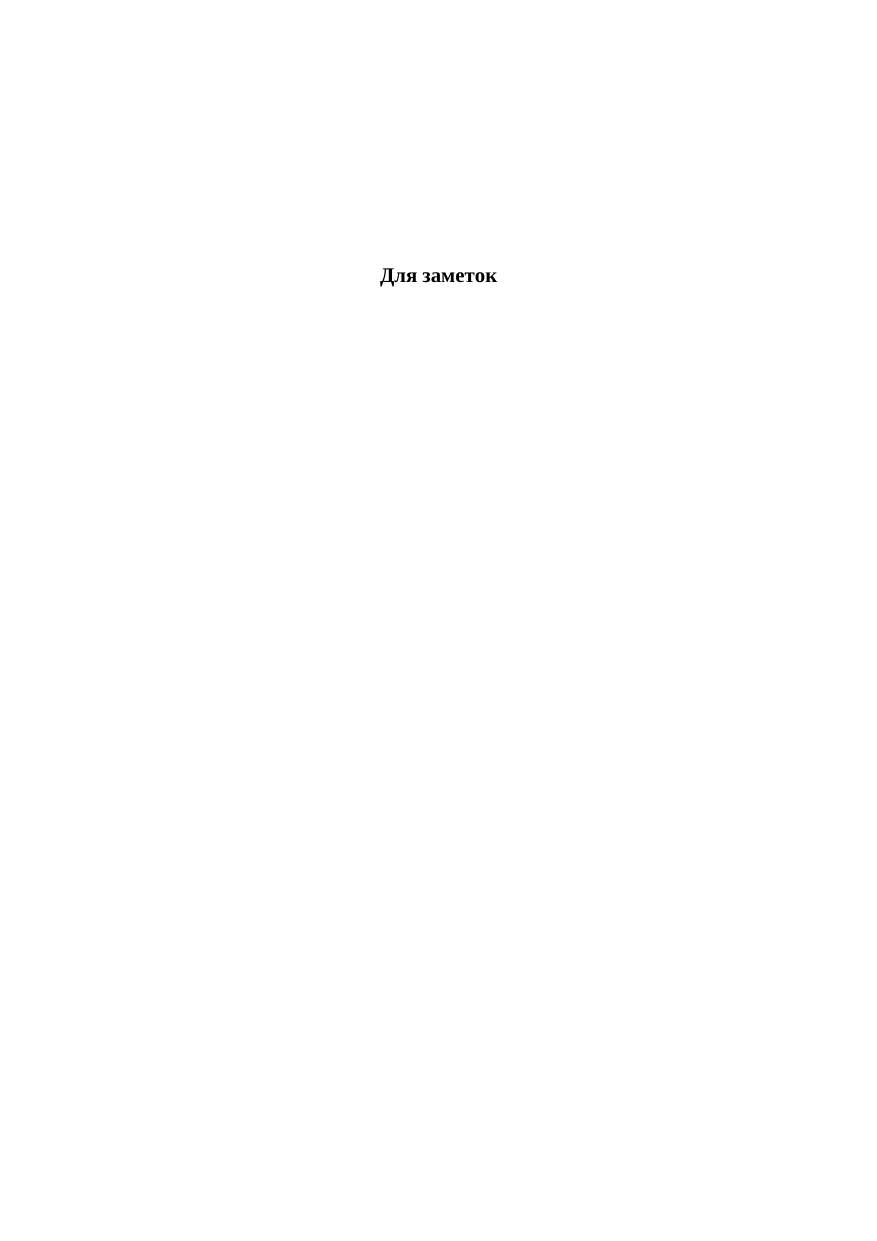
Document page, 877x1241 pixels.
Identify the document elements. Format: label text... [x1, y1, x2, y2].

text Для заметок [118, 262, 759, 287]
